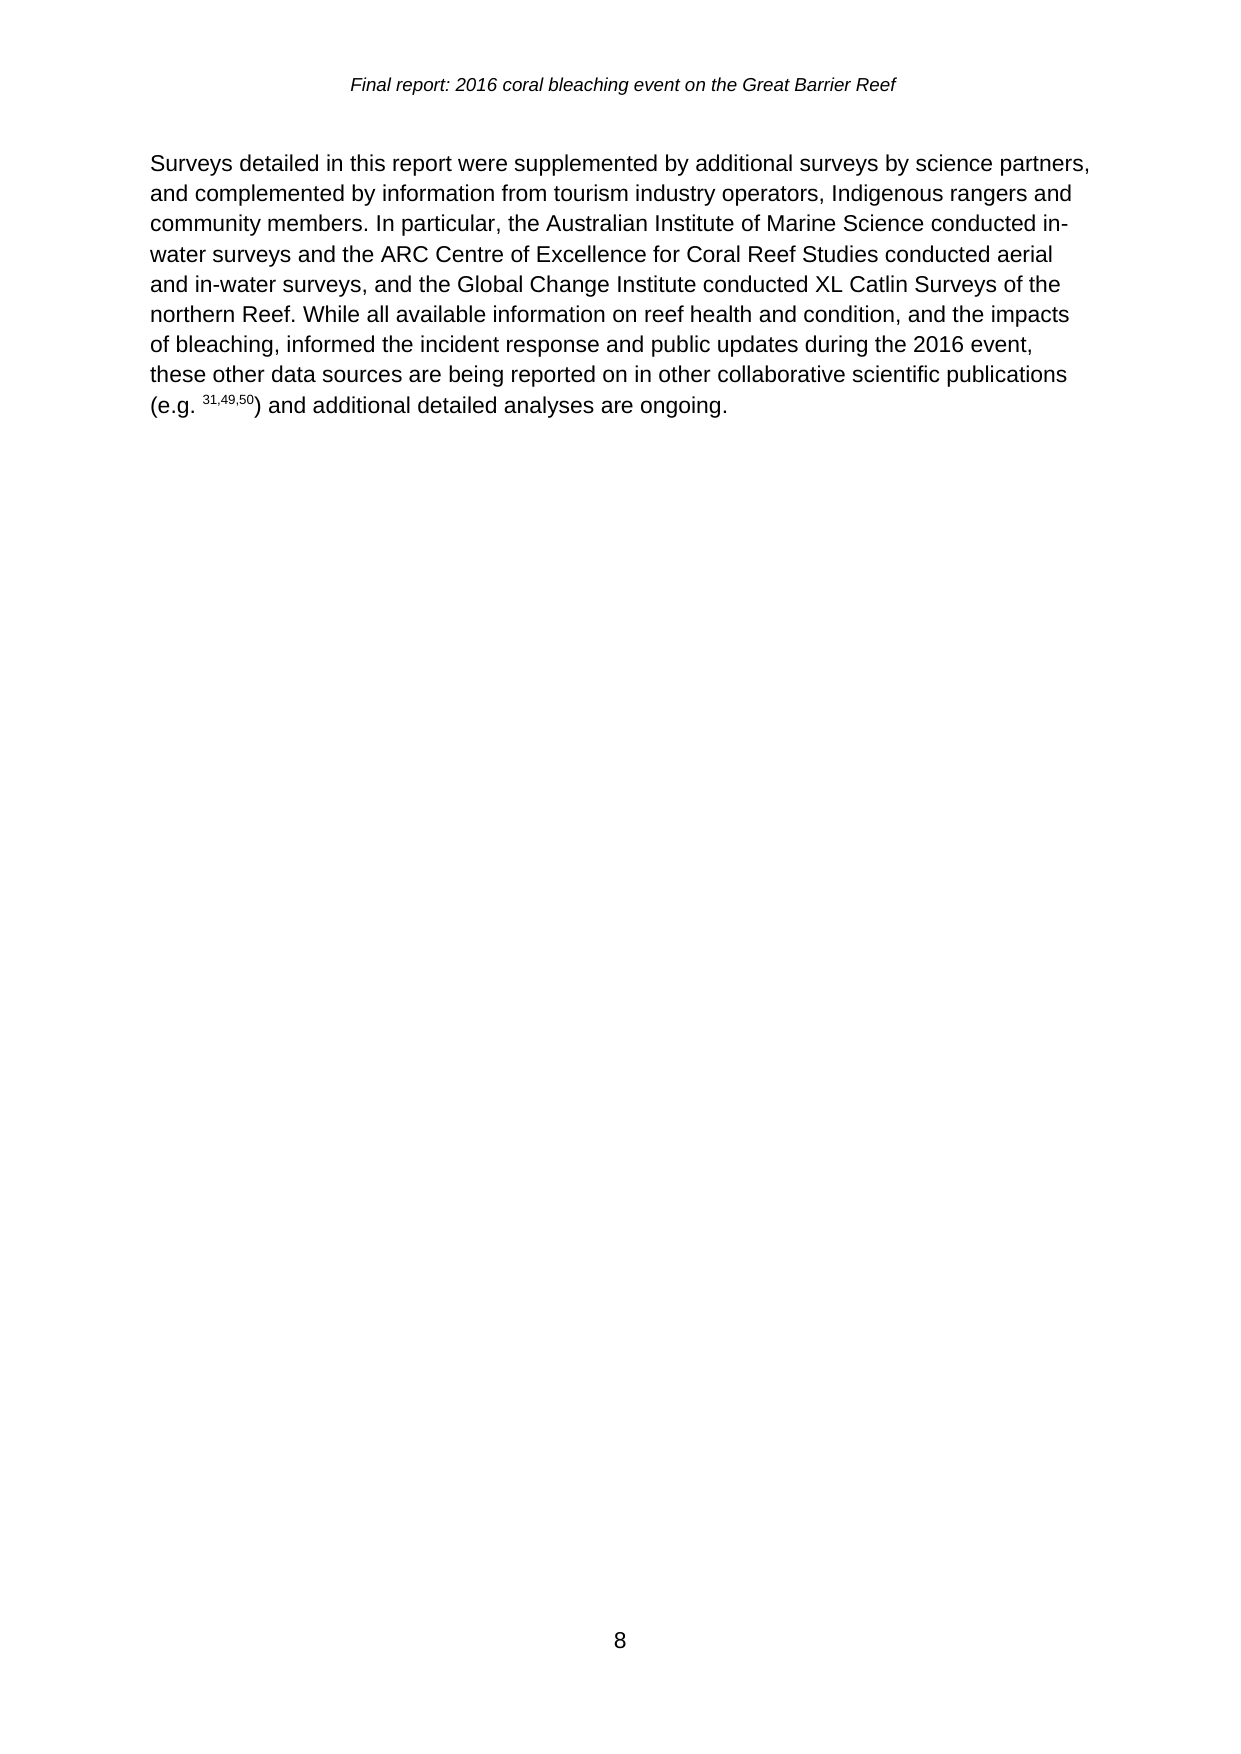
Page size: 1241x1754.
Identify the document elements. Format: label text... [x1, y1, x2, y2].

text Surveys detailed in this report were supplemented by additional surveys by science partners, and complemented by information from tourism industry operators, Indigenous rangers and community members. In particular, the Australian Institute of Marine Science conducted in-water surveys and the ARC Centre of Excellence for Coral Reef Studies conducted aerial and in-water surveys, and the Global Change Institute conducted XL Catlin Surveys of the northern Reef. While all available information on reef health and condition, and the impacts of bleaching, informed the incident response and public updates during the 2016 event, these other data sources are being reported on in other collaborative scientific publications (e.g. 31,49,50) and additional detailed analyses are ongoing. [150, 150, 1090, 418]
